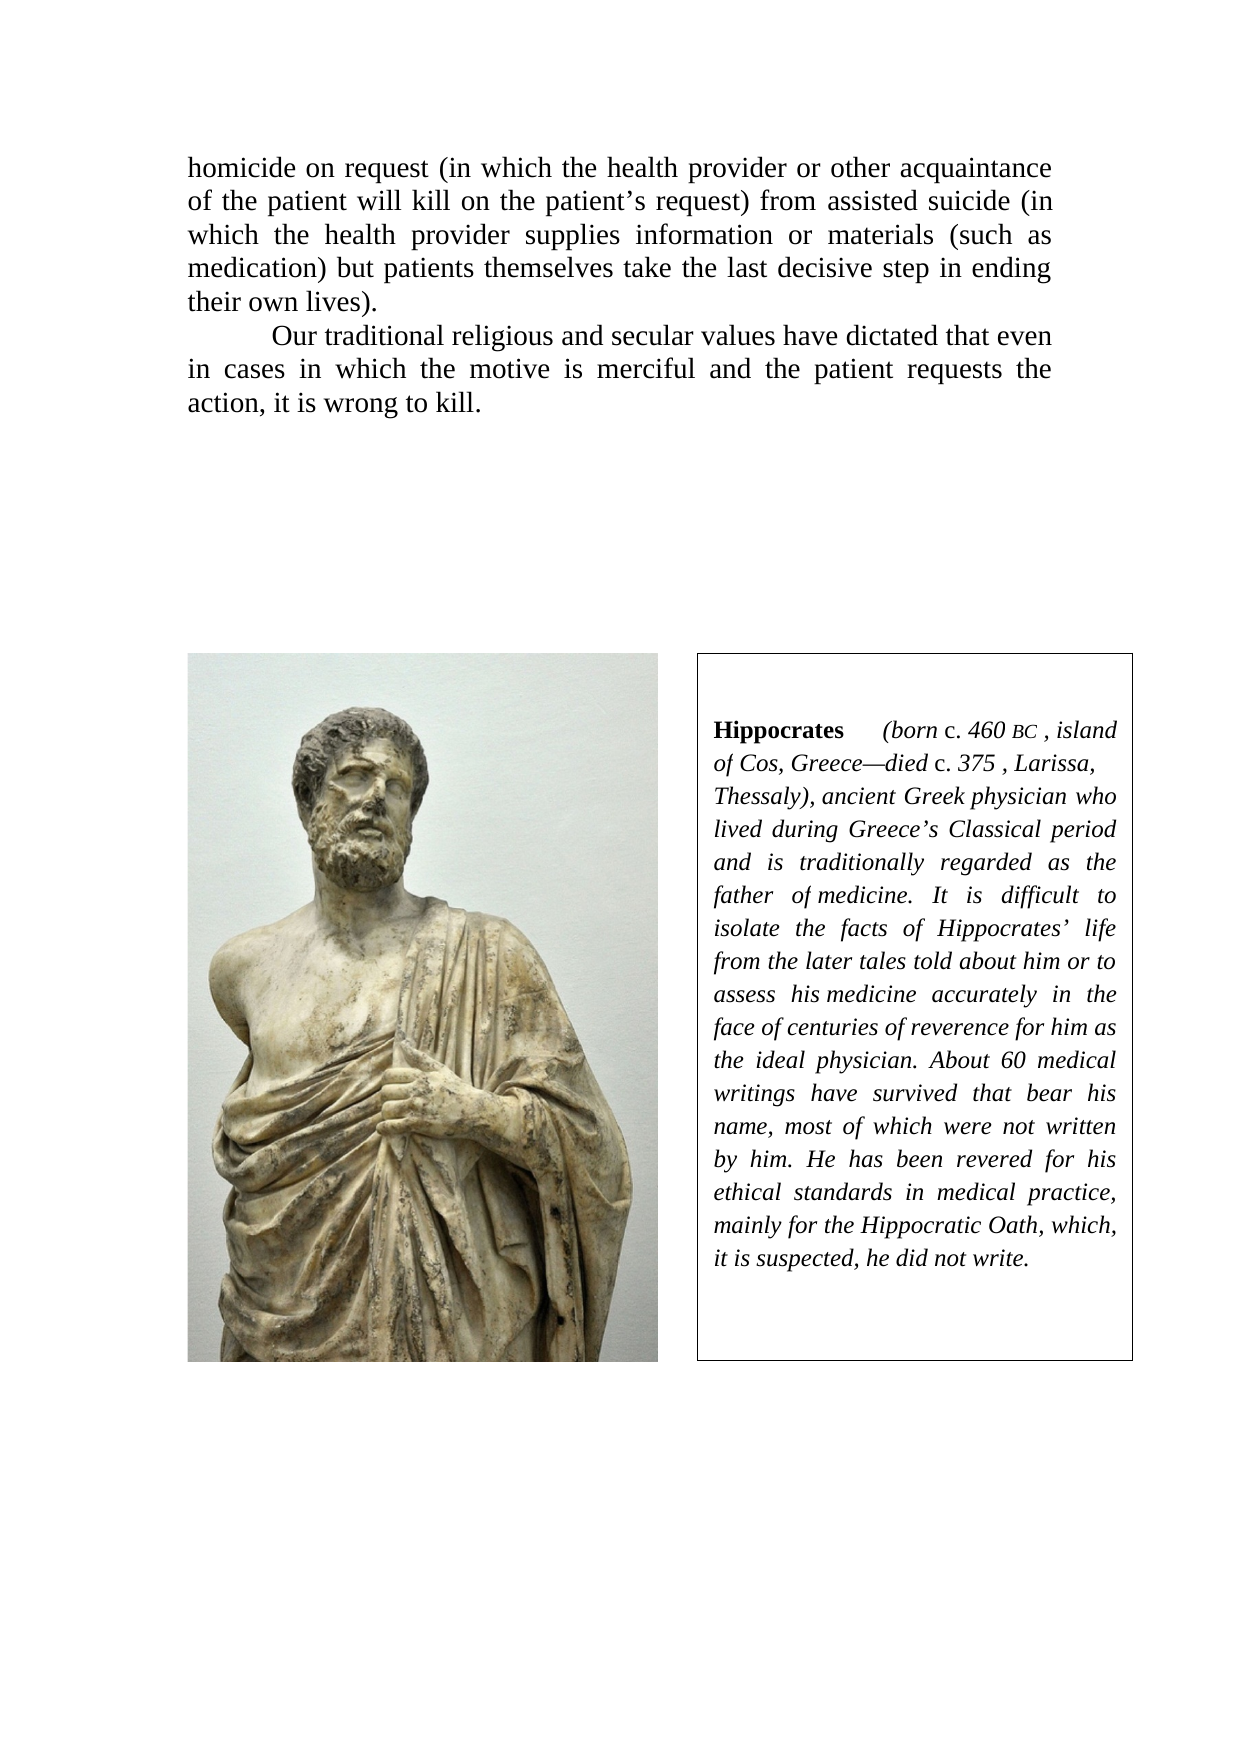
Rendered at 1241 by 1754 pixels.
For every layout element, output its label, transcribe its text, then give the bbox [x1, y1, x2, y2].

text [187, 150, 1053, 318]
text Our traditional religious and secular values have dictated that even in cases in which the motive is merciful and the patient requests the action, it is wrong to kill. [187, 318, 1053, 418]
picture [187, 653, 658, 1362]
